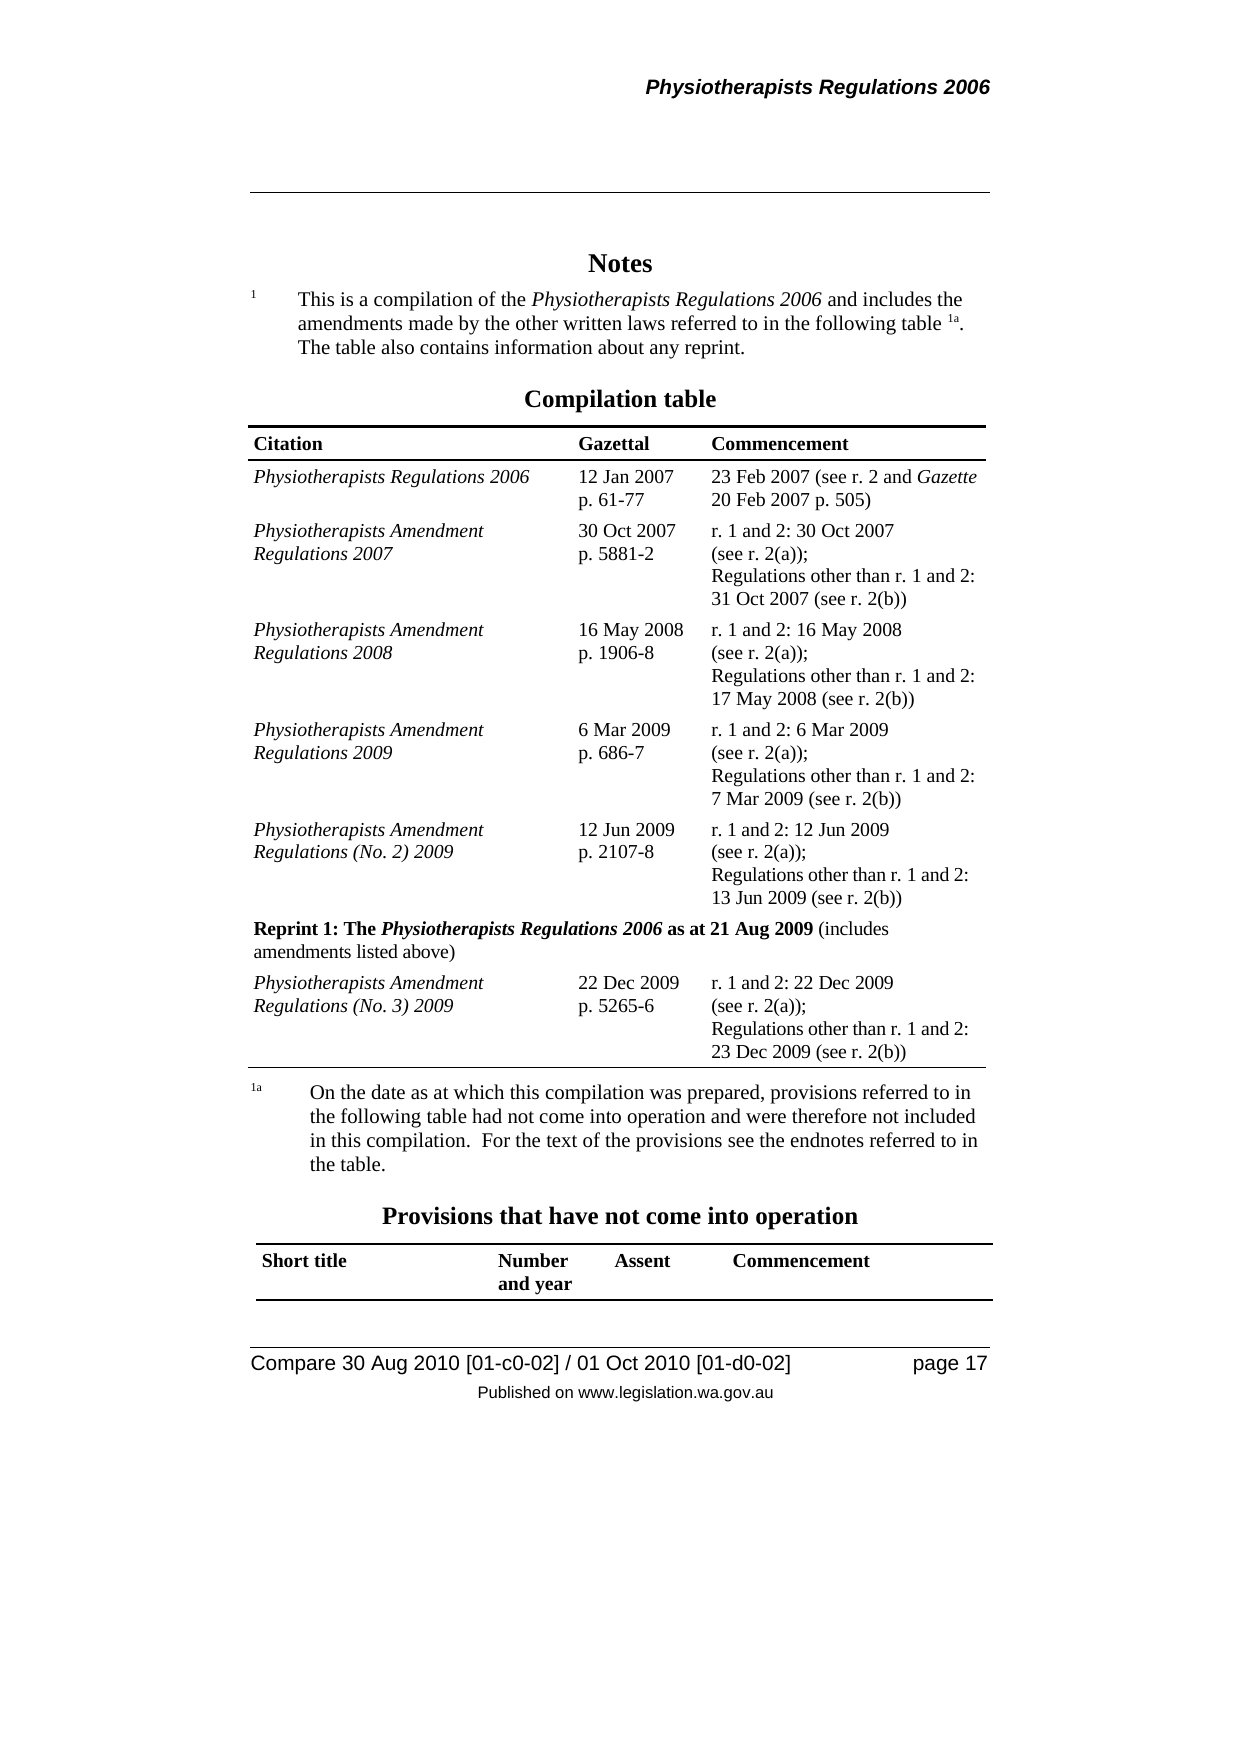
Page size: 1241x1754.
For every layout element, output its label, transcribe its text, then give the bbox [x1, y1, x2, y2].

table_cell Physiotherapists Amendment Regulations 2009 [248, 714, 572, 813]
subtitle Provisions that have not come into operation [250, 1201, 990, 1230]
table_cell r. 1 and 2: 22 Dec 2009 (see r. 2(a)); Regulations other than r. 1 and 2: 23 Dec 2009 (see r. 2(b)) [705, 967, 986, 1067]
table_cell Physiotherapists Regulations 2006 [248, 461, 572, 515]
table_cell Physiotherapists Amendment Regulations (No. 2) 2009 [248, 814, 572, 913]
subtitle Notes [250, 247, 990, 279]
table_cell r. 1 and 2: 6 Mar 2009 (see r. 2(a)); Regulations other than r. 1 and 2: 7 Mar 2009 (see r. 2(b)) [705, 714, 986, 813]
table_cell Physiotherapists Amendment Regulations 2007 [248, 515, 572, 614]
table_header Commencement [705, 428, 986, 459]
table_cell 30 Oct 2007 p. 5881-2 [572, 515, 705, 614]
table_header Gazettal [572, 428, 705, 459]
table_cell Physiotherapists Amendment Regulations (No. 3) 2009 [248, 967, 572, 1067]
table_cell 12 Jan 2007 p. 61-77 [572, 461, 705, 515]
table_header Short title [256, 1245, 492, 1299]
table_header Commencement [726, 1245, 992, 1299]
table_cell 6 Mar 2009 p. 686-7 [572, 714, 705, 813]
table_cell r. 1 and 2: 30 Oct 2007 (see r. 2(a)); Regulations other than r. 1 and 2: 31 Oct 2007 (see r. 2(b)) [705, 515, 986, 614]
table_cell 12 Jun 2009 p. 2107-8 [572, 814, 705, 913]
text 1 This is a compilation of the Physiotherapists Regulations 2006 and includes the amendments made by the other written laws referred to in the following table 1a. The table also contains information about any reprint. [250, 287, 990, 359]
text 1a On the date as at which this compilation was prepared, provisions referred to in the following table had not come into operation and were therefore not included in this compilation. For the text of the provisions see the endnotes referred to in the table. [250, 1080, 990, 1176]
table_cell r. 1 and 2: 12 Jun 2009 (see r. 2(a)); Regulations other than r. 1 and 2: 13 Jun 2009 (see r. 2(b)) [705, 814, 986, 913]
table_header Citation [248, 428, 572, 459]
table_cell Reprint 1: The Physiotherapists Regulations 2006 as at 21 Aug 2009 (includes amendments listed above) [248, 913, 986, 967]
table_cell 23 Feb 2007 (see r. 2 and Gazette 20 Feb 2007 p. 505) [705, 461, 986, 515]
table_cell 22 Dec 2009 p. 5265-6 [572, 967, 705, 1067]
table_cell Physiotherapists Amendment Regulations 2008 [248, 614, 572, 714]
table_cell 16 May 2008 p. 1906-8 [572, 614, 705, 714]
table_cell r. 1 and 2: 16 May 2008 (see r. 2(a)); Regulations other than r. 1 and 2: 17 May 2008 (see r. 2(b)) [705, 614, 986, 714]
subtitle Compilation table [250, 384, 990, 413]
table_header Number and year [492, 1245, 608, 1299]
table_header Assent [609, 1245, 726, 1299]
